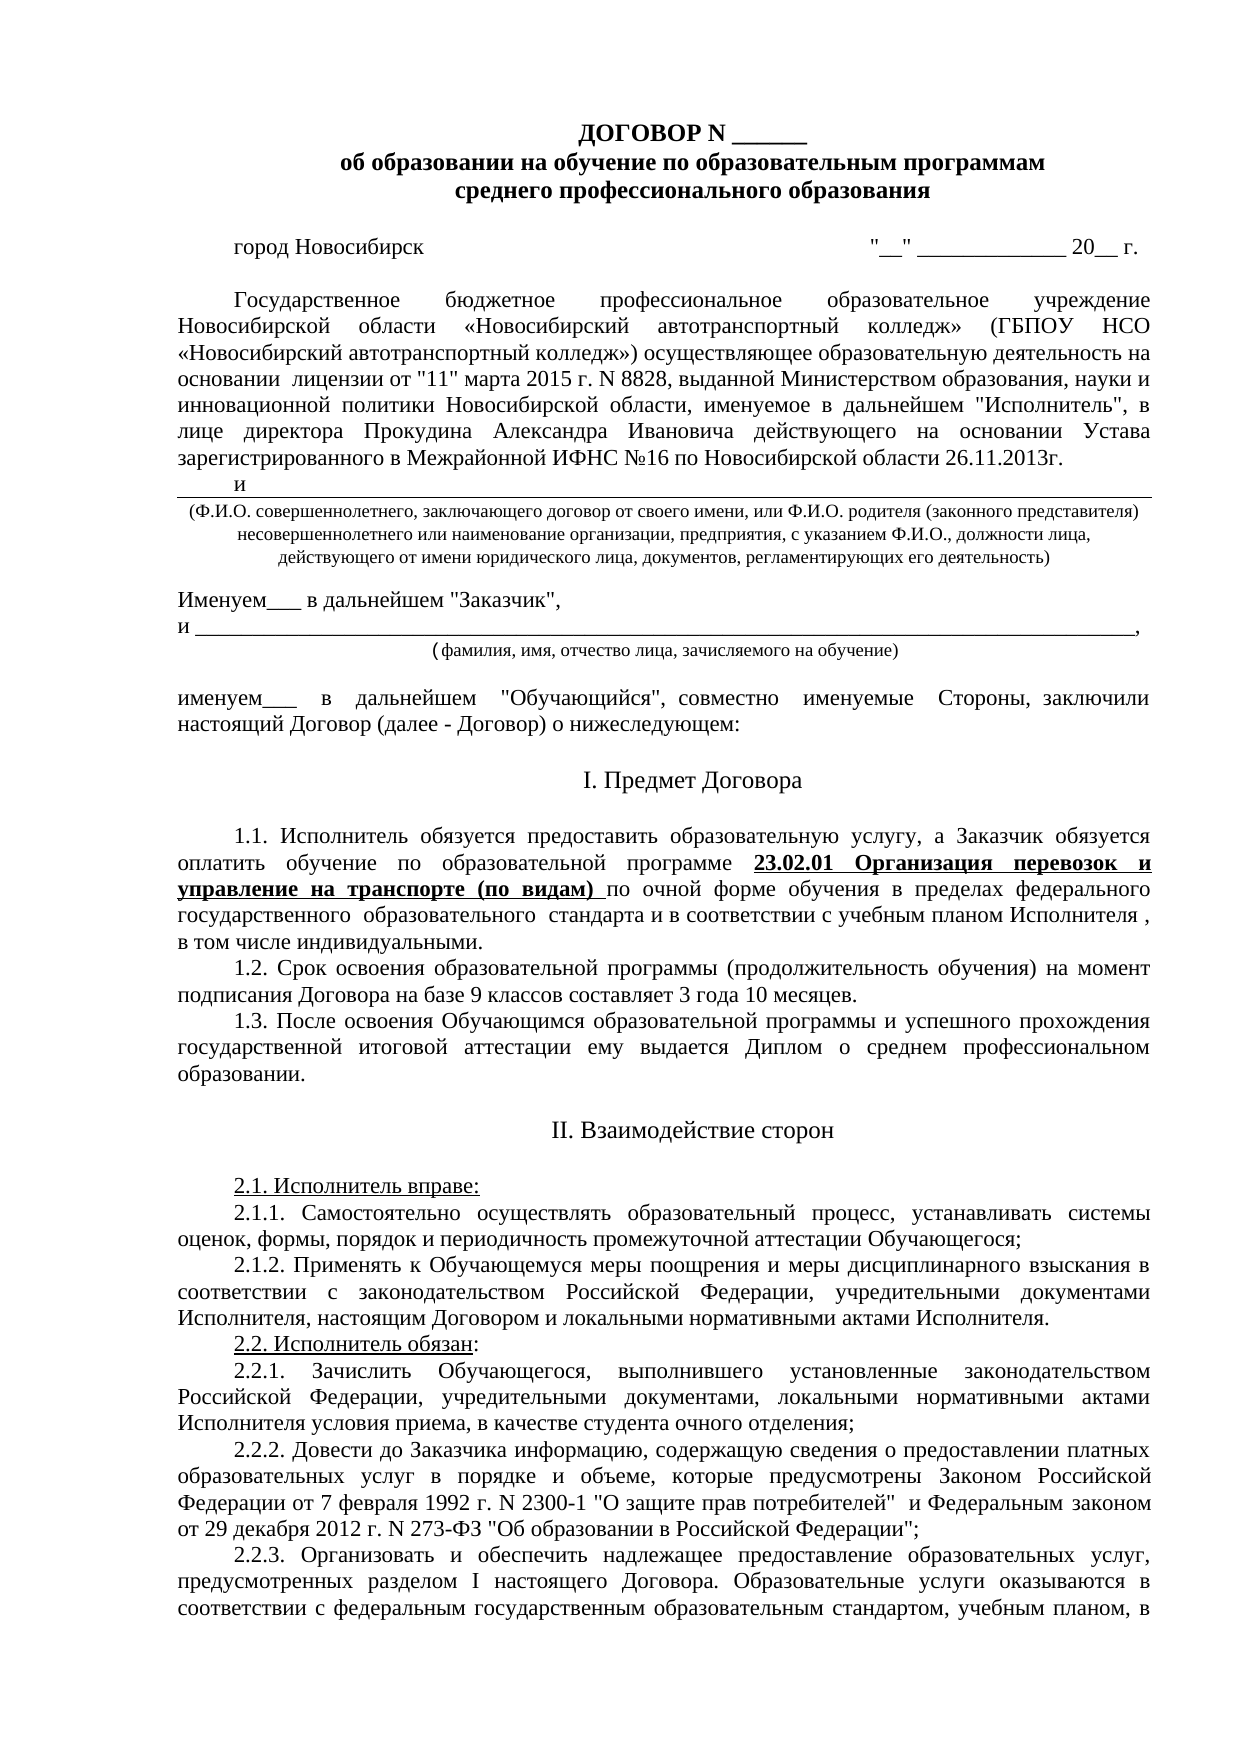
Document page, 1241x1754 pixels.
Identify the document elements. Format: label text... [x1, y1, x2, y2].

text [177, 1541, 1152, 1620]
text об образовании на обучение по образовательным программам [177, 147, 1152, 176]
text 1.2. Срок освоения образовательной программы (продолжительность обучения) на момент подписания Договора на базе 9 классов составляет 3 года 10 месяцев. [177, 954, 1152, 1007]
text 2.2.2. Довести до Заказчика информацию, содержащую сведения о предоставлении платных образовательных услуг в порядке и объеме, которые предусмотрены Законом Российской Федерации от 7 февраля 1992 г. N 2300-1 "О защите прав потребителей" и Федеральным законом от 29 декабря 2012 г. N 273-ФЗ "Об образовании в Российской Федерации"; [177, 1436, 1152, 1541]
text и [177, 470, 1152, 497]
text Именуем___ в дальнейшем "Заказчик", [177, 586, 1152, 612]
text 2.2. Исполнитель обязан: [177, 1330, 1152, 1357]
text 2.1. Исполнитель вправе: [177, 1172, 1152, 1199]
text I. Предмет Договора [177, 765, 1152, 794]
text именуем___ в дальнейшем "Обучающийся", совместно именуемые Стороны, заключили настоящий Договор (далее - Договор) о нижеследующем: [177, 683, 1152, 736]
text и __________________________________________________________________________________, [177, 612, 1152, 639]
text 2.1.1. Самостоятельно осуществлять образовательный процесс, устанавливать системы оценок, формы, порядок и периодичность промежуточной аттестации Обучающегося; [177, 1199, 1152, 1251]
text II. Взаимодействие сторон [177, 1115, 1152, 1143]
text 1.3. После освоения Обучающимся образовательной программы и успешного прохождения государственной итоговой аттестации ему выдается Диплом о среднем профессиональном образовании. [177, 1007, 1152, 1086]
text 2.2.1. Зачислить Обучающегося, выполнившего установленные законодательством Российской Федерации, учредительными документами, локальными нормативными актами Исполнителя условия приема, в качестве студента очного отделения; [177, 1357, 1152, 1436]
text Государственное бюджетное профессиональное образовательное учреждение Новосибирской области «Новосибирский автотранспортный колледж» (ГБПОУ НСО «Новосибирский автотранспортный колледж») осуществляющее образовательную деятельность на основании лицензии от "11" марта 2015 г. N 8828, выданной Министерством образования, науки и инновационной политики Новосибирской области, именуемое в дальнейшем "Исполнитель", в лице директора Прокудина Александра Ивановича действующего на основании Устава зарегистрированного в Межрайонной ИФНС №16 по Новосибирской области 26.11.2013г. [177, 286, 1152, 470]
text (фамилия, имя, отчество лица, зачисляемого на обучение) [177, 639, 1152, 662]
text 1.1. Исполнитель обязуется предоставить образовательную услугу, а Заказчик обязуется оплатить обучение по образовательной программе 23.02.01 Организация перевозок и управление на транспорте (по видам) по очной форме обучения в пределах федерального государственного образовательного стандарта и в соответствии с учебным планом Исполнителя , в том числе индивидуальными. [177, 822, 1152, 954]
text 2.1.2. Применять к Обучающемуся меры поощрения и меры дисциплинарного взыскания в соответствии с законодательством Российской Федерации, учредительными документами Исполнителя, настоящим Договором и локальными нормативными актами Исполнителя. [177, 1251, 1152, 1330]
text среднего профессионального образования [177, 176, 1152, 204]
text ДОГОВОР N ______ [177, 118, 1152, 147]
text (Ф.И.О. совершеннолетнего, заключающего договор от своего имени, или Ф.И.О. родителя (законного представителя) несовершеннолетнего или наименование организации, предприятия, с указанием Ф.И.О., должности лица, действующего от имени юридического лица, документов, регламентирующих его деятельность) [177, 498, 1152, 568]
text город Новосибирск "__" _____________ 20__ г. [177, 233, 1152, 259]
